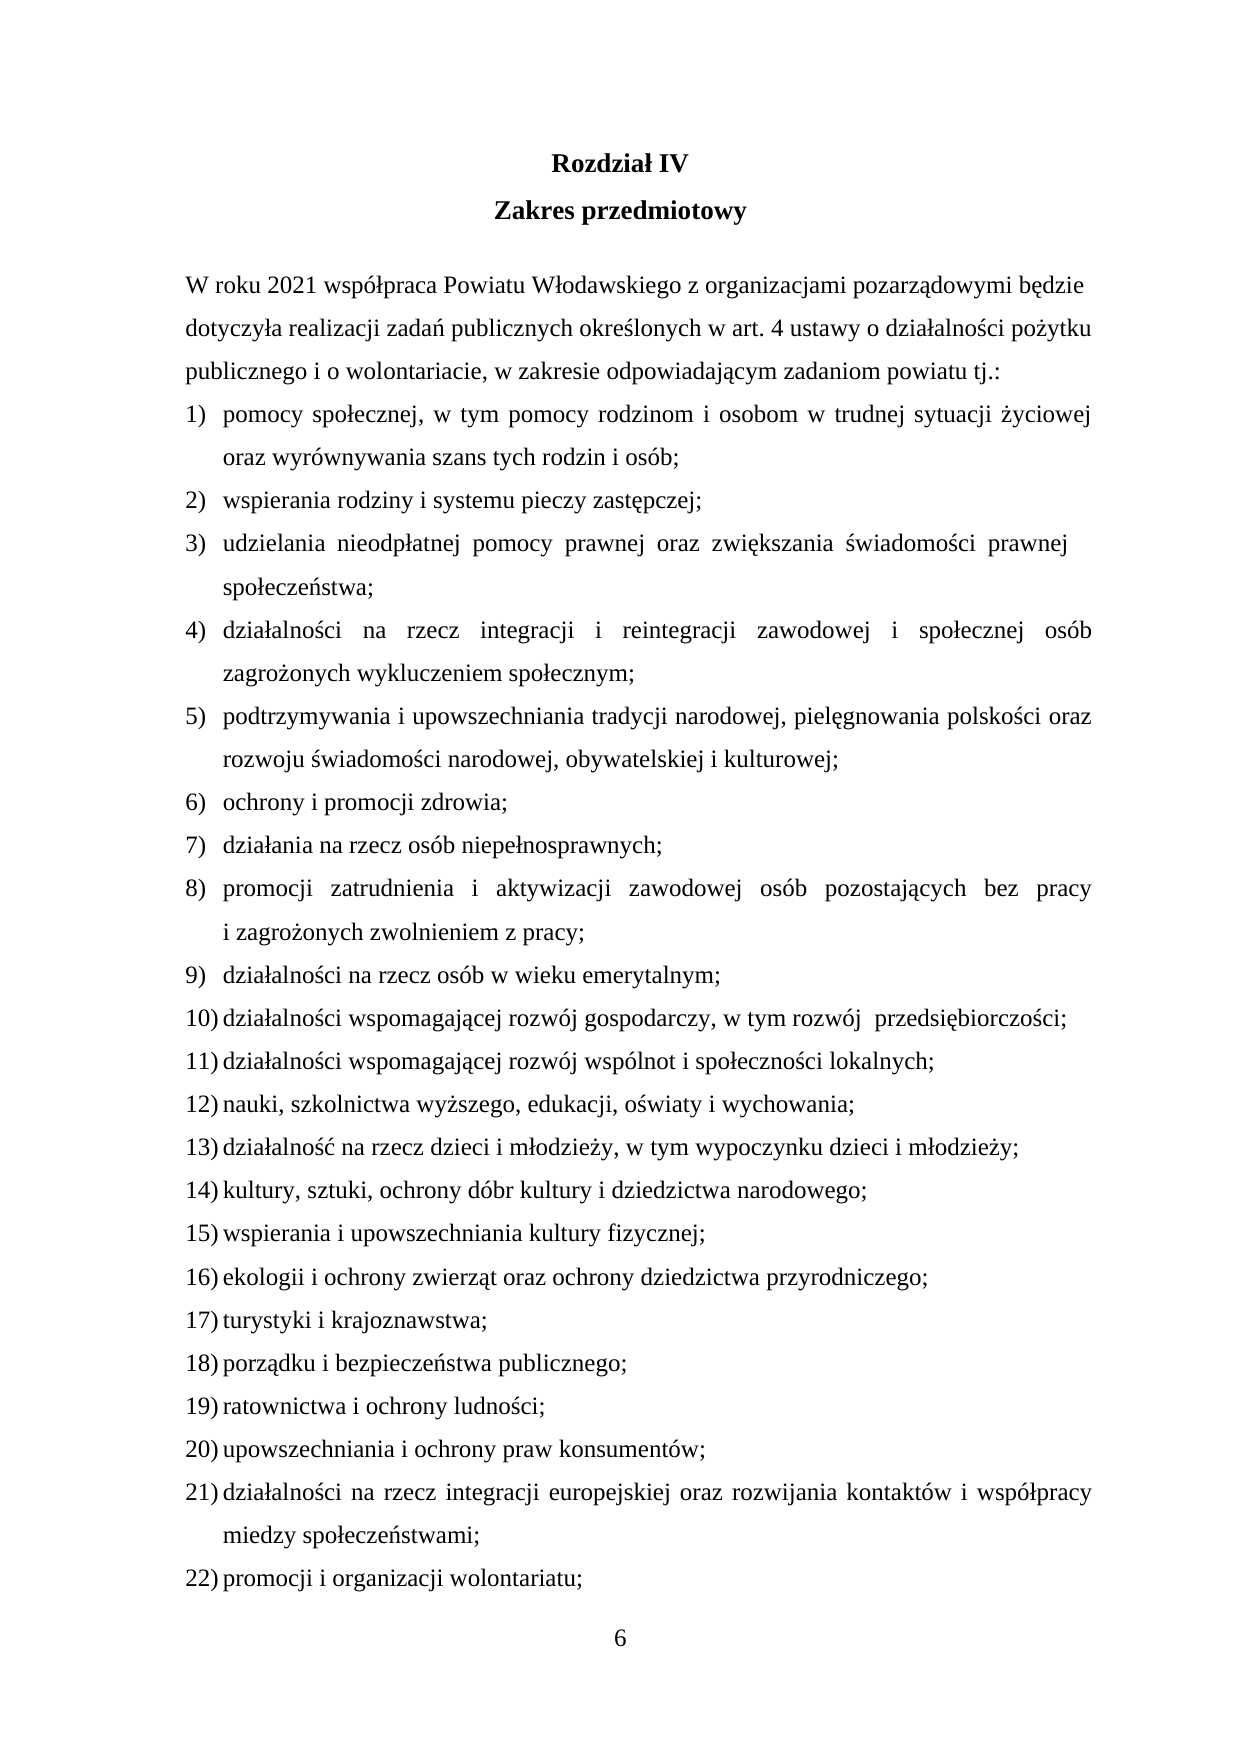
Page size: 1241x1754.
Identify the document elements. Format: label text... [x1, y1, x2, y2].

list ekologii i ochrony zwierząt oraz ochrony dziedzictwa przyrodniczego; [185, 1262, 1093, 1290]
text Zakres przedmiotowy [148, 194, 1093, 225]
list kultury, sztuki, ochrony dóbr kultury i dziedzictwa narodowego; [185, 1175, 1093, 1204]
list działania na rzecz osób niepełnosprawnych; [185, 830, 1093, 859]
list turystyki i krajoznawstwa; [185, 1305, 1093, 1333]
list podtrzymywania i upowszechniania tradycji narodowej, pielęgnowania polskości oraz rozwoju świadomości narodowej, obywatelskiej i kulturowej; [185, 701, 1093, 773]
list pomocy społecznej, w tym pomocy rodzinom i osobom w trudnej sytuacji życiowej oraz wyrównywania szans tych rodzin i osób; [185, 399, 1093, 471]
list działalności wspomagającej rozwój gospodarczy, w tym rozwój przedsiębiorczości; [185, 1003, 1093, 1032]
text dotyczyła realizacji zadań publicznych określonych w art. 4 ustawy o działalności pożytku [148, 313, 1093, 342]
list działalności wspomagającej rozwój wspólnot i społeczności lokalnych; [185, 1046, 1093, 1075]
list działalności na rzecz integracji europejskiej oraz rozwijania kontaktów i współpracy miedzy społeczeństwami; [185, 1477, 1093, 1549]
list porządku i bezpieczeństwa publicznego; [185, 1348, 1093, 1377]
list promocji i organizacji wolontariatu; [185, 1563, 1093, 1592]
text Rozdział IV [148, 148, 1093, 179]
text W roku 2021 współpraca Powiatu Włodawskiego z organizacjami pozarządowymi będzie [148, 270, 1093, 298]
list promocji zatrudnienia i aktywizacji zawodowej osób pozostających bez pracy i zagrożonych zwolnieniem z pracy; [185, 873, 1093, 945]
list działalności na rzecz osób w wieku emerytalnym; [185, 960, 1093, 988]
list udzielania nieodpłatnej pomocy prawnej oraz zwiększania świadomości prawnej społeczeństwa; [185, 528, 1093, 600]
list wspierania i upowszechniania kultury fizycznej; [185, 1218, 1093, 1247]
list działalność na rzecz dzieci i młodzieży, w tym wypoczynku dzieci i młodzieży; [185, 1132, 1093, 1161]
list wspierania rodziny i systemu pieczy zastępczej; [185, 485, 1093, 514]
list działalności na rzecz integracji i reintegracji zawodowej i społecznej osób zagrożonych wykluczeniem społecznym; [185, 615, 1093, 687]
list upowszechniania i ochrony praw konsumentów; [185, 1434, 1093, 1463]
text publicznego i o wolontariacie, w zakresie odpowiadającym zadaniom powiatu tj.: [148, 356, 1093, 385]
list nauki, szkolnictwa wyższego, edukacji, oświaty i wychowania; [185, 1089, 1093, 1118]
list ochrony i promocji zdrowia; [185, 787, 1093, 816]
list ratownictwa i ochrony ludności; [185, 1391, 1093, 1420]
